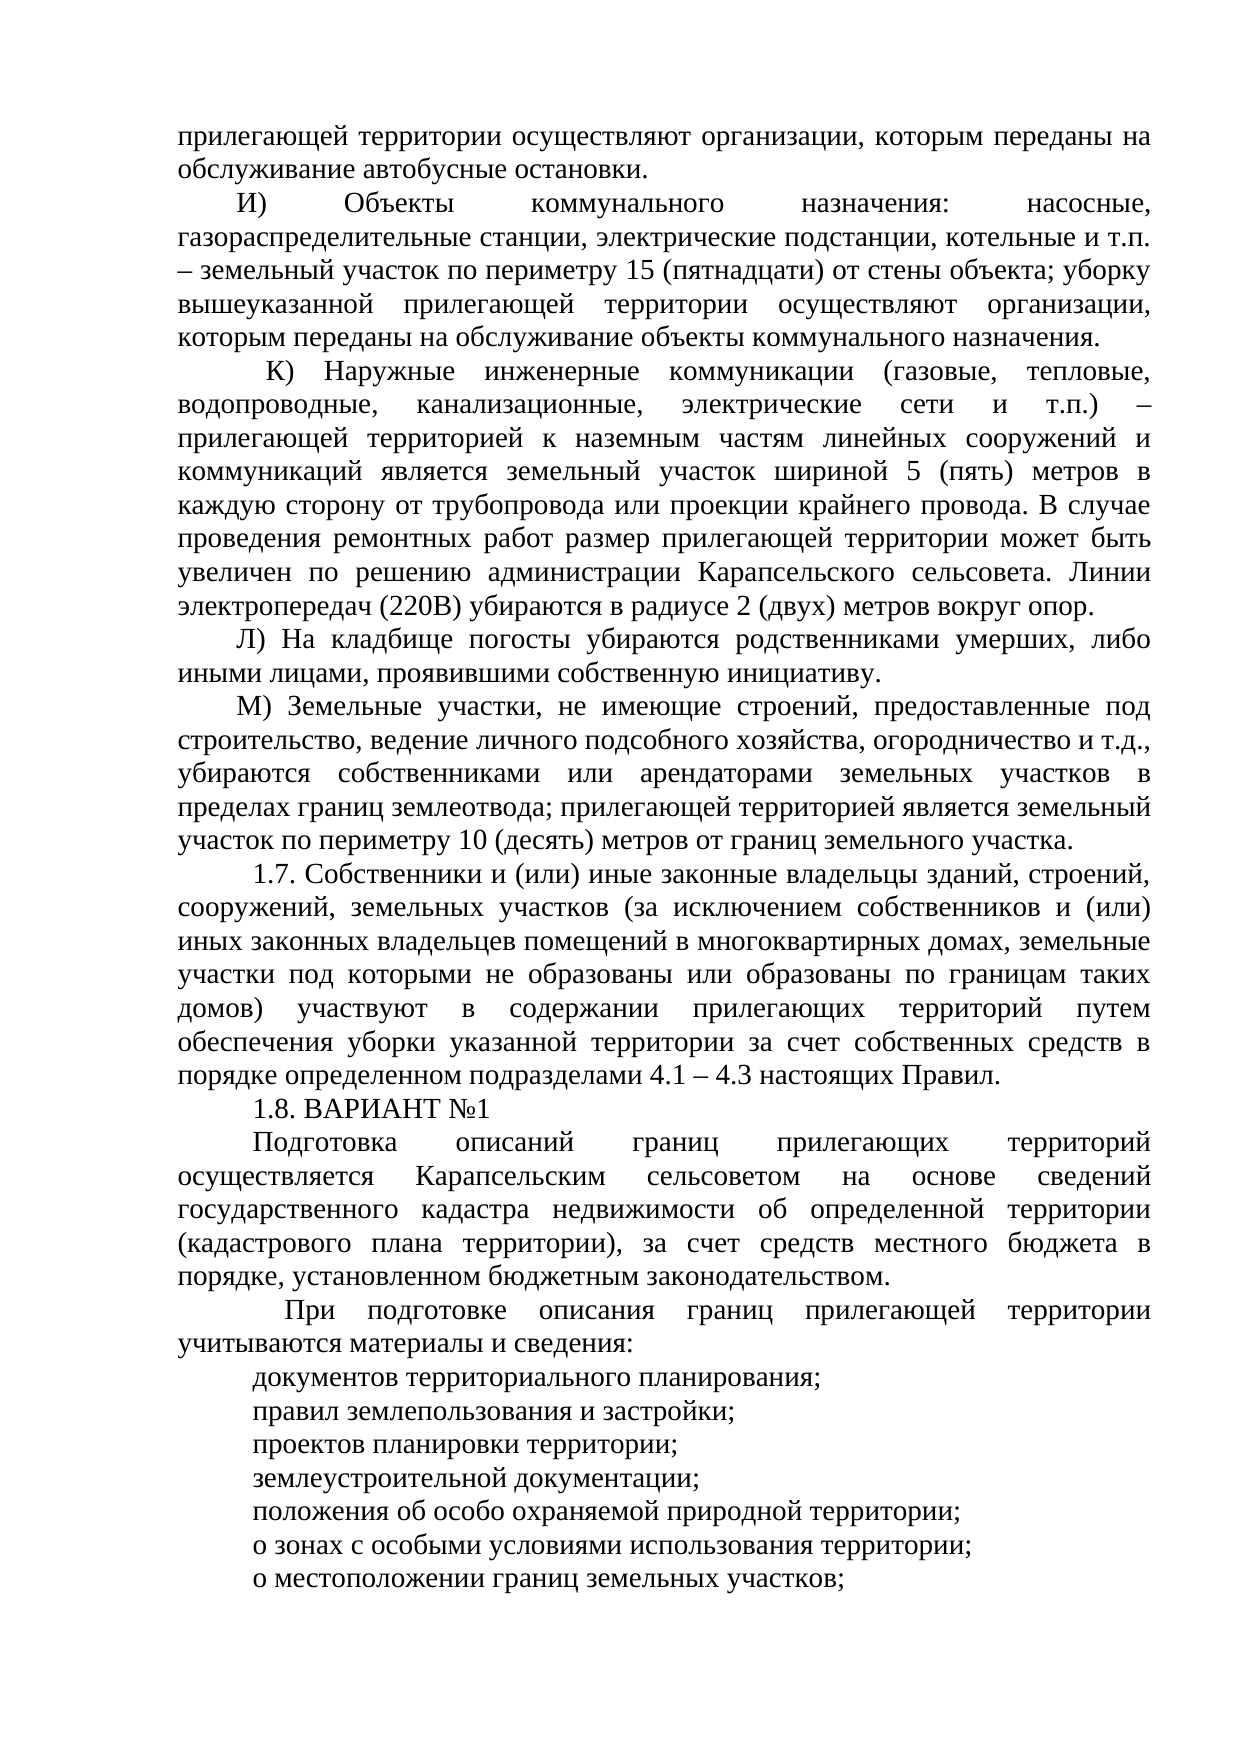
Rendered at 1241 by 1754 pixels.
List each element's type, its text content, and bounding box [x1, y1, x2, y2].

text положения об особо охраняемой природной территории; [177, 1493, 1152, 1527]
text При подготовке описания границ прилегающей территории учитываются материалы и сведения: [177, 1292, 1152, 1359]
text 1.8. ВАРИАНТ №1 [177, 1091, 1152, 1124]
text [177, 118, 1152, 185]
text 1.7. Собственники и (или) иные законные владельцы зданий, строений, сооружений, земельных участков (за исключением собственников и (или) иных законных владельцев помещений в многоквартирных домах, земельные участки под которыми не образованы или образованы по границам таких домов) участвуют в содержании прилегающих территорий путем обеспечения уборки указанной территории за счет собственных средств в порядке определенном подразделами 4.1 – 4.3 настоящих Правил. [177, 856, 1152, 1091]
text о местоположении границ земельных участков; [177, 1560, 1152, 1594]
text Подготовка описаний границ прилегающих территорий осуществляется Карапсельским сельсоветом на основе сведений государственного кадастра недвижимости об определенной территории (кадастрового плана территории), за счет средств местного бюджета в порядке, установленном бюджетным законодательством. [177, 1124, 1152, 1292]
text К) Наружные инженерные коммуникации (газовые, тепловые, водопроводные, канализационные, электрические сети и т.п.) – прилегающей территорией к наземным частям линейных сооружений и коммуникаций является земельный участок шириной 5 (пять) метров в каждую сторону от трубопровода или проекции крайнего провода. В случае проведения ремонтных работ размер прилегающей территории может быть увеличен по решению администрации Карапсельского сельсовета. Линии электропередач (220В) убираются в радиусе 2 (двух) метров вокруг опор. [177, 353, 1152, 621]
text проектов планировки территории; [177, 1426, 1152, 1460]
text М) Земельные участки, не имеющие строений, предоставленные под строительство, ведение личного подсобного хозяйства, огородничество и т.д., убираются собственниками или арендаторами земельных участков в пределах границ землеотвода; прилегающей территорией является земельный участок по периметру 10 (десять) метров от границ земельного участка. [177, 688, 1152, 856]
text правил землепользования и застройки; [177, 1393, 1152, 1426]
text И) Объекты коммунального назначения: насосные, газораспределительные станции, электрические подстанции, котельные и т.п. – земельный участок по периметру 15 (пятнадцати) от стены объекта; уборку вышеуказанной прилегающей территории осуществляют организации, которым переданы на обслуживание объекты коммунального назначения. [177, 185, 1152, 353]
text землеустроительной документации; [177, 1460, 1152, 1493]
text о зонах с особыми условиями использования территории; [177, 1527, 1152, 1560]
text Л) На кладбище погосты убираются родственниками умерших, либо иными лицами, проявившими собственную инициативу. [177, 621, 1152, 688]
text документов территориального планирования; [177, 1359, 1152, 1393]
